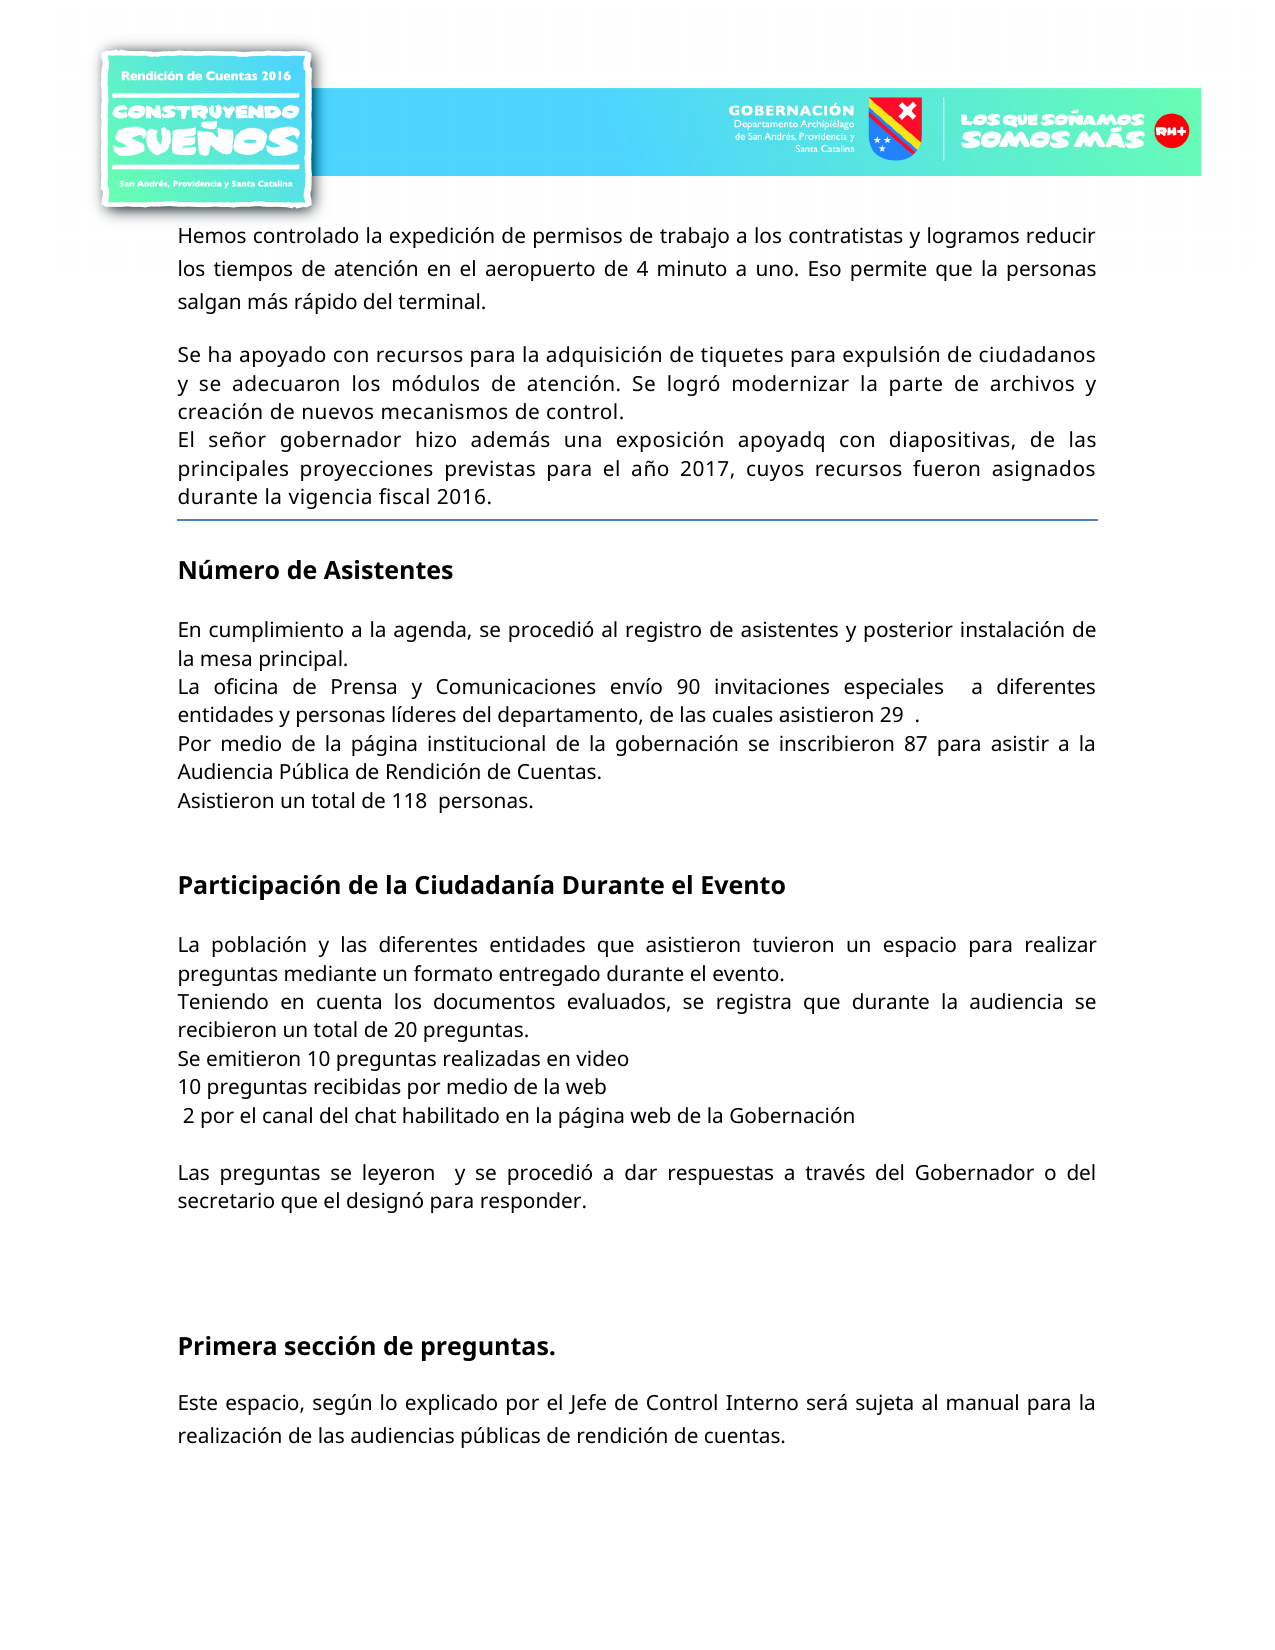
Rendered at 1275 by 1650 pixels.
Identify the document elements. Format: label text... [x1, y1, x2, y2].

text La población y las diferentes entidades que asistieron tuvieron un espacio para realizar preguntas mediante un formato entregado durante el evento. [177, 930, 1098, 987]
text Este espacio, según lo explicado por el Jefe de Control Interno será sujeta al manual para la realización de las audiencias públicas de rendición de cuentas. [177, 1388, 1098, 1449]
title Se ha apoyado con recursos para la adquisición de tiquetes para expulsión de ciudadanos y se adecuaron los módulos de atención. Se logró modernizar la parte de archivos y creación de nuevos mecanismos de control. [177, 340, 1098, 426]
text Asistieron un total de 118 personas. [177, 786, 1098, 814]
text En cumplimiento a la agenda, se procedió al registro de asistentes y posterior instalación de la mesa principal. [177, 615, 1098, 672]
text Por medio de la página institucional de la gobernación se inscribieron 87 para asistir a la Audiencia Pública de Rendición de Cuentas. [177, 729, 1098, 786]
text 2 por el canal del chat habilitado en la página web de la Gobernación [177, 1101, 1098, 1129]
text 10 preguntas recibidas por medio de la web [177, 1072, 1098, 1101]
text Las preguntas se leyeron y se procedió a dar respuestas a través del Gobernador o del secretario que el designó para responder. [177, 1158, 1098, 1215]
text Número de Asistentes [177, 552, 1098, 587]
picture [51, 0, 1251, 267]
text Participación de la Ciudadanía Durante el Evento [177, 868, 1098, 902]
text Se emitieron 10 preguntas realizadas en video [177, 1044, 1098, 1072]
text Teniendo en cuenta los documentos evaluados, se registra que durante la audiencia se recibieron un total de 20 preguntas. [177, 987, 1098, 1044]
text La oficina de Prensa y Comunicaciones envío 90 invitaciones especiales a diferentes entidades y personas líderes del departamento, de las cuales asistieron 29 . [177, 672, 1098, 729]
text Hemos controlado la expedición de permisos de trabajo a los contratistas y logramos reducir los tiempos de atención en el aeropuerto de 4 minuto a uno. Eso permite que la personas salgan más rápido del terminal. [177, 222, 1098, 315]
text Primera sección de preguntas. [177, 1328, 1098, 1362]
title El señor gobernador hizo además una exposición apoyadq con diapositivas, de las principales proyecciones previstas para el año 2017, cuyos recursos fueron asignados durante la vigencia fiscal 2016. [177, 426, 1098, 519]
